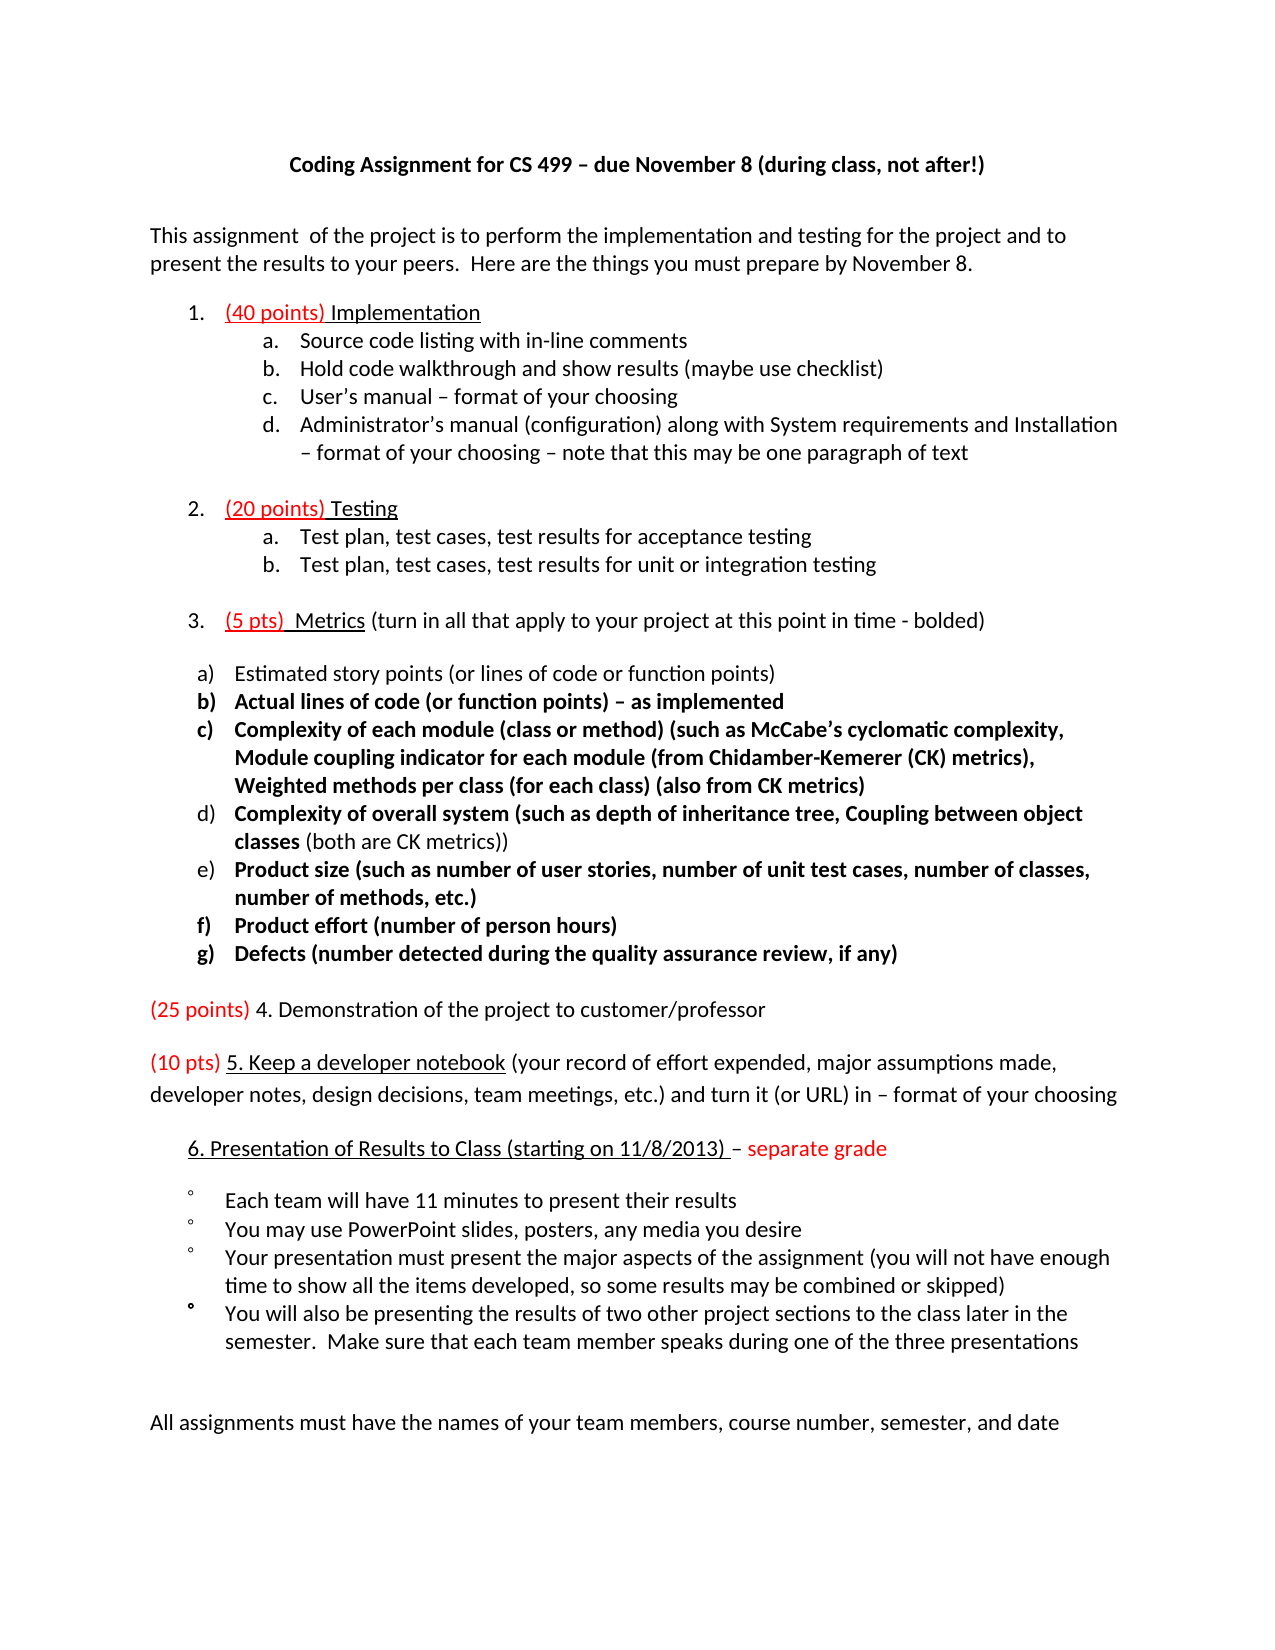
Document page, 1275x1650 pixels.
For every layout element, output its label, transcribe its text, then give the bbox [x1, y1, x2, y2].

list Complexity of overall system (such as depth of inheritance tree, Coupling between object classes (both are CK metrics)) [197, 799, 1125, 855]
text This assignment of the project is to perform the implementation and testing for the project and to present the results to your peers. Here are the things you must prepare by November 8. [150, 221, 1125, 277]
list Administrator’s manual (configuration) along with System requirements and Installation – format of your choosing – note that this may be one paragraph of text [262, 410, 1125, 466]
list Actual lines of code (or function points) – as implemented [197, 687, 1125, 715]
list Test plan, test cases, test results for acceptance testing [262, 522, 1125, 550]
text (25 points) 4. Demonstration of the project to customer/professor [150, 995, 1125, 1023]
list You will also be presenting the results of two other project sections to the class later in the semester. Make sure that each team member speaks during one of the three presentations [187, 1299, 1125, 1355]
list Defects (number detected during the quality assurance review, if any) [197, 939, 1125, 967]
list (40 points) Implementation [187, 298, 1125, 326]
list Your presentation must present the major aspects of the assignment (you will not have enough time to show all the items developed, so some results may be combined or skipped) [187, 1243, 1125, 1299]
list (20 points) Testing [187, 494, 1125, 522]
list Hold code walkthrough and show results (maybe use checklist) [262, 354, 1125, 382]
list You may use PowerPoint slides, posters, any media you desire [187, 1215, 1125, 1243]
text (10 pts) 5. Keep a developer notebook (your record of effort expended, major assumptions made, developer notes, design decisions, team meetings, etc.) and turn it (or URL) in – format of your choosing [150, 1048, 1125, 1109]
list Source code listing with in-line comments [262, 326, 1125, 354]
text 6. Presentation of Results to Class (starting on 11/8/2013) – separate grade [187, 1134, 1125, 1162]
list Test plan, test cases, test results for unit or integration testing [262, 550, 1125, 578]
list Product size (such as number of user stories, number of unit test cases, number of classes, number of methods, etc.) [197, 855, 1125, 911]
list User’s manual – format of your choosing [262, 382, 1125, 410]
list (5 pts) Metrics (turn in all that apply to your project at this point in time - bolded) [187, 606, 1125, 634]
list Complexity of each module (class or method) (such as McCabe’s cyclomatic complexity, Module coupling indicator for each module (from Chidamber-Kemerer (CK) metrics), Weighted methods per class (for each class) (also from CK metrics) [197, 715, 1125, 799]
list Product effort (number of person hours) [197, 911, 1125, 939]
text All assignments must have the names of your team members, course number, semester, and date [150, 1408, 1125, 1436]
text Coding Assignment for CS 499 – due November 8 (during class, not after!) [150, 150, 1125, 178]
list Each team will have 11 minutes to present their results [187, 1187, 1125, 1215]
list Estimated story points (or lines of code or function points) [197, 659, 1125, 687]
